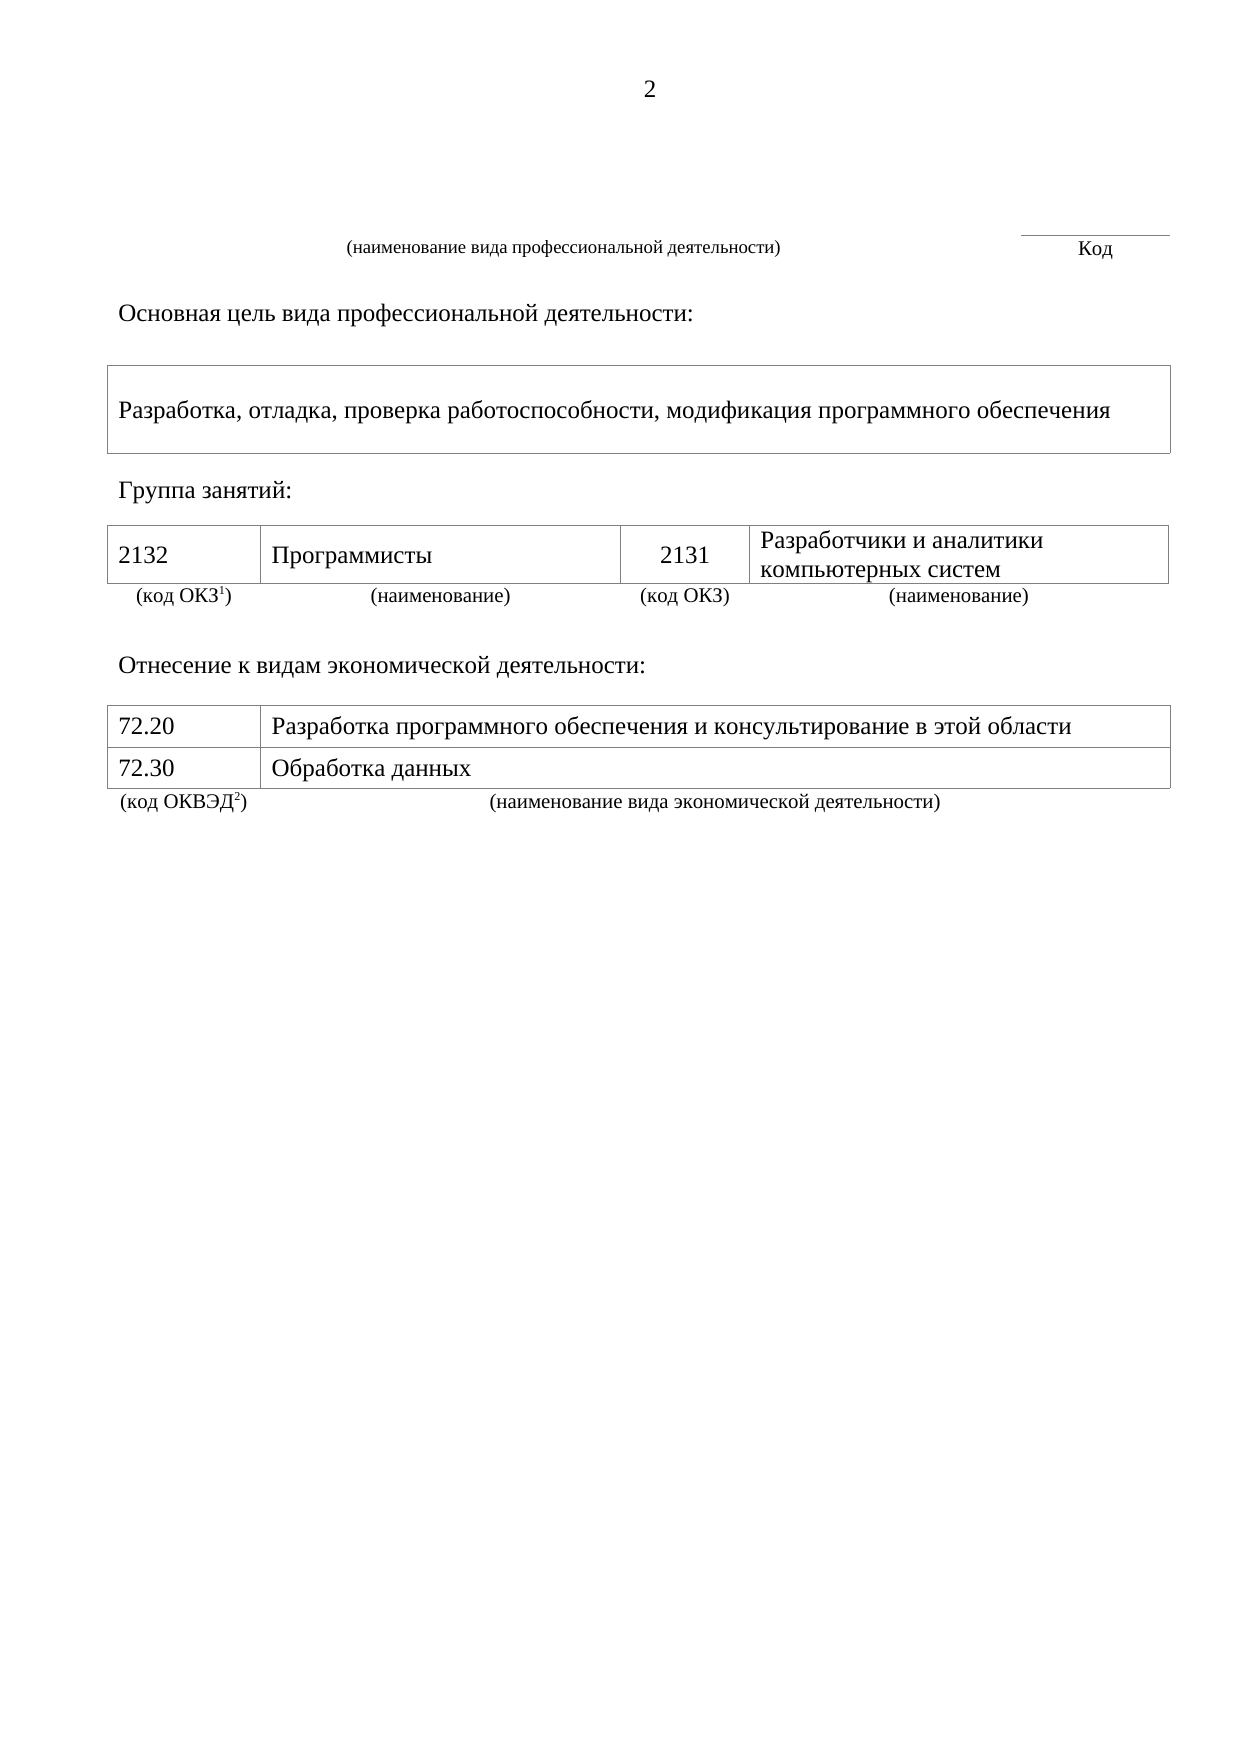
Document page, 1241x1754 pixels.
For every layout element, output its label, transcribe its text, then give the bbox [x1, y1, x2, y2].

table_cell Разработка, отладка, проверка работоспособности, модификация программного обеспечения [108, 366, 1170, 453]
table_cell (наименование вида экономической деятельности) [260, 789, 1170, 813]
table_cell (наименование) [260, 584, 621, 624]
table_cell Отнесение к видам экономической деятельности: [107, 625, 1170, 705]
table_cell Группа занятий: [107, 454, 1170, 525]
table_cell (наименование вида профессиональной деятельности) [107, 235, 1021, 260]
table_cell 2132 [108, 526, 260, 583]
table_cell 2131 [621, 526, 749, 583]
table_cell Программисты [261, 526, 620, 583]
table_cell 72.30 [108, 748, 260, 788]
table_cell (код ОКЗ) [621, 584, 749, 624]
table_cell Разработка программного обеспечения и консультирование в этой области [261, 706, 1170, 746]
table_cell Основная цель вида профессиональной деятельности: [107, 260, 1170, 365]
table_cell 72.20 [108, 706, 260, 746]
table_cell Код [1021, 236, 1170, 260]
table_cell Разработчики и аналитики компьютерных систем [750, 526, 1168, 583]
table_cell (код ОКЗ) [107, 584, 260, 624]
table_cell Обработка данных [261, 748, 1170, 788]
table_cell (наименование) [749, 584, 1168, 624]
table_cell (код ОКВЭД) [107, 789, 260, 813]
